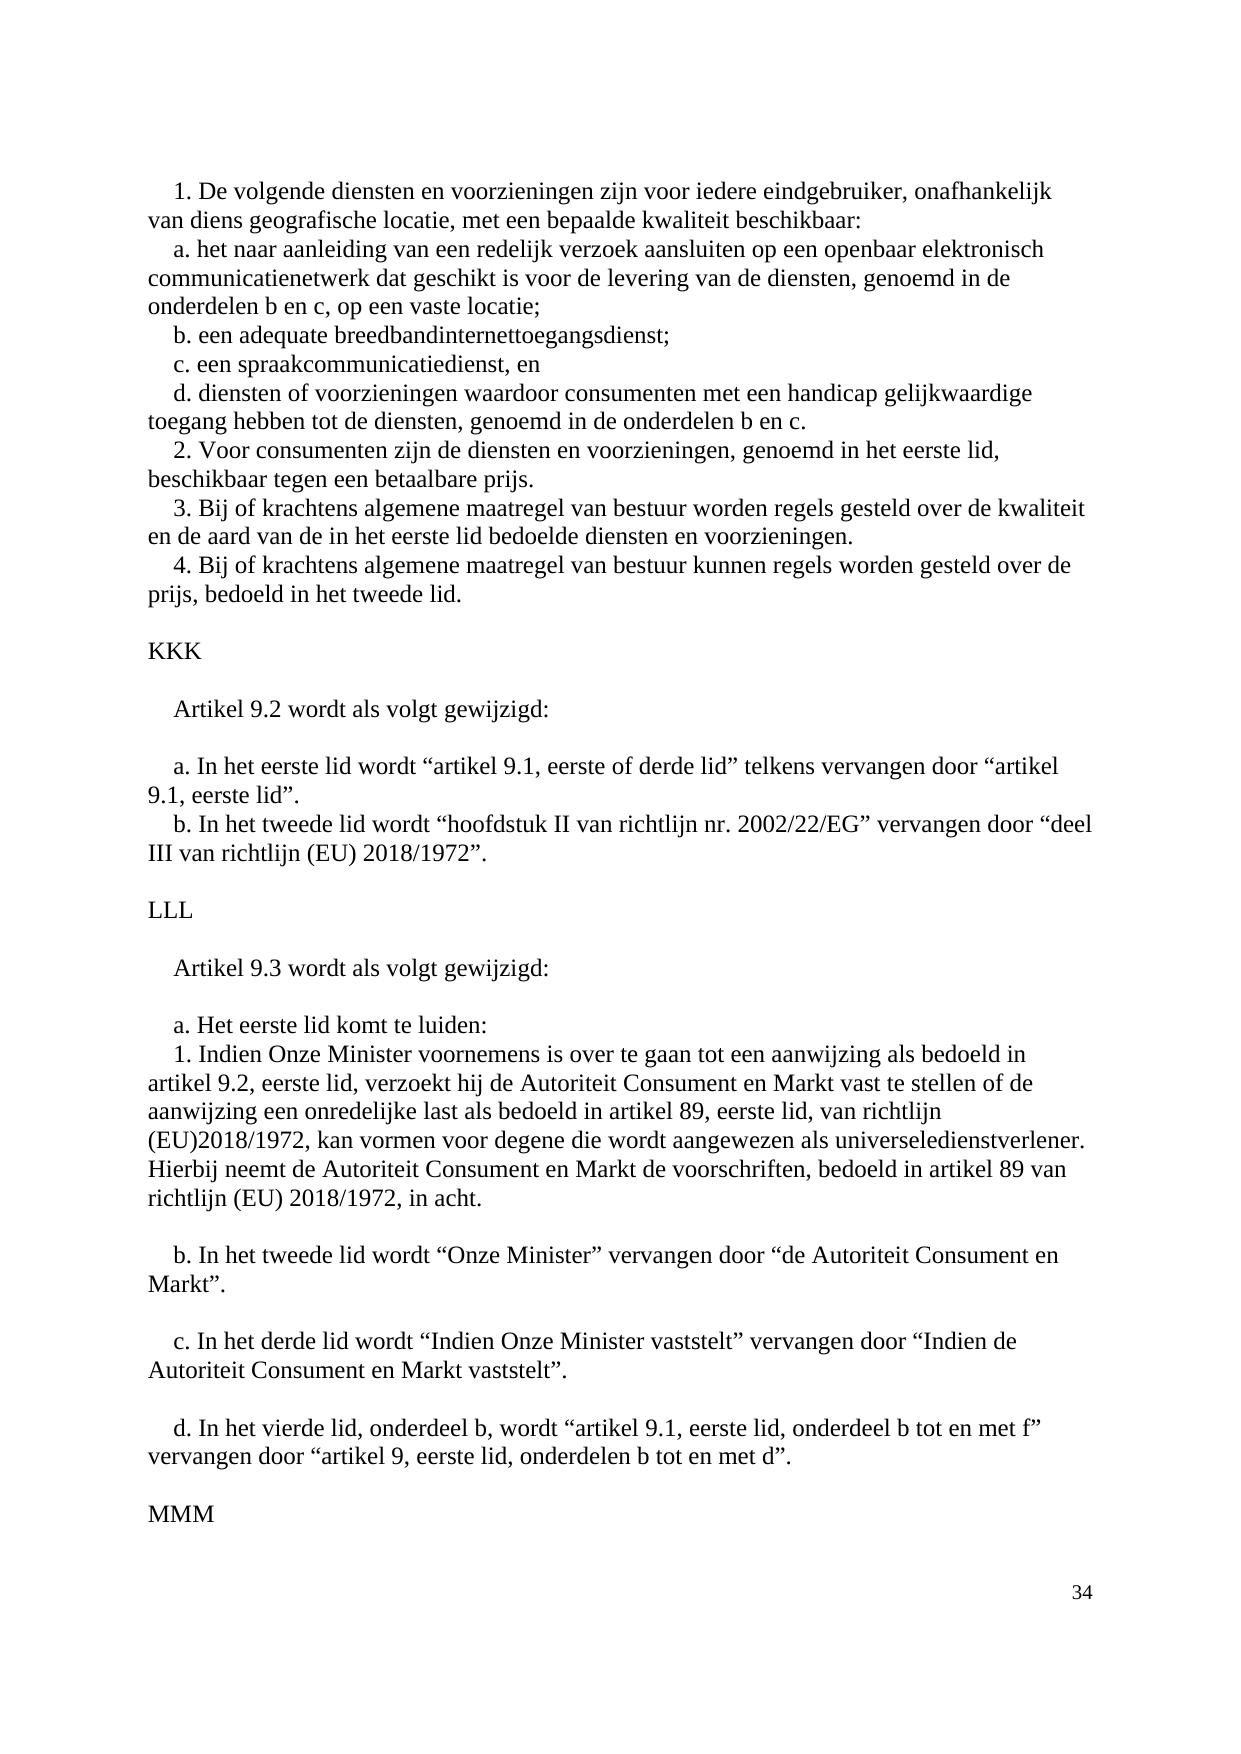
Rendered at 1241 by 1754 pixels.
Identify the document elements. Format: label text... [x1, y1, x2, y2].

text MMM [148, 1499, 1092, 1528]
text 1. Indien Onze Minister voornemens is over te gaan tot een aanwijzing als bedoeld in artikel 9.2, eerste lid, verzoekt hij de Autoriteit Consument en Markt vast te stellen of de aanwijzing een onredelijke last als bedoeld in artikel 89, eerste lid, van richtlijn (EU)2018/1972, kan vormen voor degene die wordt aangewezen als universeledienstverlener. Hierbij neemt de Autoriteit Consument en Markt de voorschriften, bedoeld in artikel 89 van richtlijn (EU) 2018/1972, in acht. [148, 1039, 1092, 1211]
text c. In het derde lid wordt “Indien Onze Minister vaststelt” vervangen door “Indien de Autoriteit Consument en Markt vaststelt”. [148, 1326, 1092, 1384]
text d. In het vierde lid, onderdeel b, wordt “artikel 9.1, eerste lid, onderdeel b tot en met f” vervangen door “artikel 9, eerste lid, onderdelen b tot en met d”. [148, 1413, 1092, 1470]
text 4. Bij of krachtens algemene maatregel van bestuur kunnen regels worden gesteld over de prijs, bedoeld in het tweede lid. [148, 550, 1092, 608]
text d. diensten of voorzieningen waardoor consumenten met een handicap gelijkwaardige toegang hebben tot de diensten, genoemd in de onderdelen b en c. [148, 378, 1092, 435]
text KKK [148, 636, 1092, 665]
text b. In het tweede lid wordt “Onze Minister” vervangen door “de Autoriteit Consument en Markt”. [148, 1240, 1092, 1298]
text b. een adequate breedbandinternettoegangsdienst; [148, 320, 1092, 349]
text 1. De volgende diensten en voorzieningen zijn voor iedere eindgebruiker, onafhankelijk van diens geografische locatie, met een bepaalde kwaliteit beschikbaar: [148, 176, 1092, 234]
text a. In het eerste lid wordt “artikel 9.1, eerste of derde lid” telkens vervangen door “artikel 9.1, eerste lid”. [148, 751, 1092, 809]
text c. een spraakcommunicatiedienst, en [148, 349, 1092, 378]
text a. het naar aanleiding van een redelijk verzoek aansluiten op een openbaar elektronisch communicatienetwerk dat geschikt is voor de levering van de diensten, genoemd in de onderdelen b en c, op een vaste locatie; [148, 234, 1092, 320]
text LLL [148, 895, 1092, 924]
text Artikel 9.2 wordt als volgt gewijzigd: [148, 694, 1092, 723]
text 3. Bij of krachtens algemene maatregel van bestuur worden regels gesteld over de kwaliteit en de aard van de in het eerste lid bedoelde diensten en voorzieningen. [148, 493, 1092, 550]
text b. In het tweede lid wordt “hoofdstuk II van richtlijn nr. 2002/22/EG” vervangen door “deel III van richtlijn (EU) 2018/1972”. [148, 809, 1092, 866]
text 2. Voor consumenten zijn de diensten en voorzieningen, genoemd in het eerste lid, beschikbaar tegen een betaalbare prijs. [148, 435, 1092, 493]
text a. Het eerste lid komt te luiden: [148, 1010, 1092, 1039]
text Artikel 9.3 wordt als volgt gewijzigd: [148, 953, 1092, 981]
